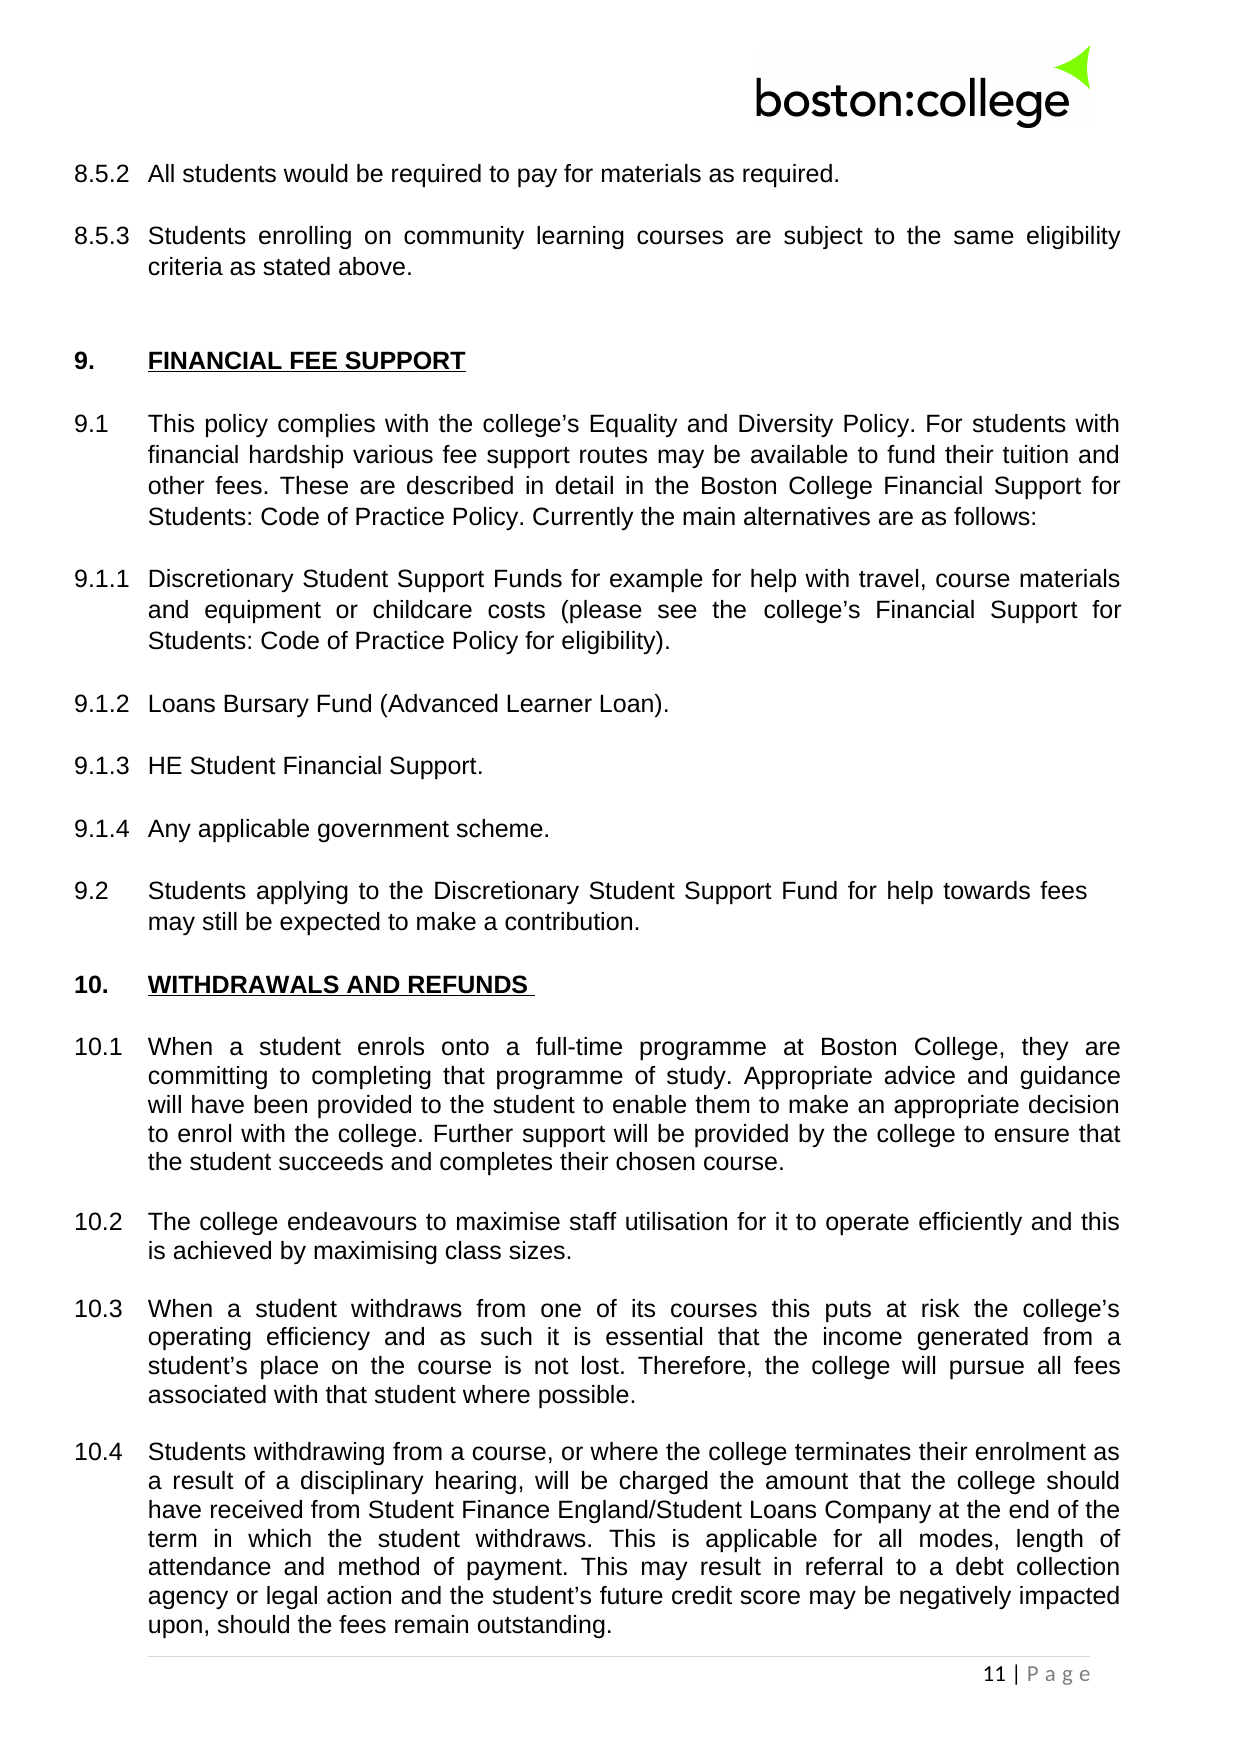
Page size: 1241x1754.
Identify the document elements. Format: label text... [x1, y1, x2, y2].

text 9.1.4 Any applicable government scheme. [74, 814, 1090, 843]
text 10.4 Students withdrawing from a course, or where the college terminates their enrolment as a result of a disciplinary hearing, will be charged the amount that the college should have received from Student Finance England/Student Loans Company at the end of the term in which the student withdraws. This is applicable for all modes, length of attendance and method of payment. This may result in referral to a debt collection agency or legal action and the student’s future credit score may be negatively impacted upon, should the fees remain outstanding. [74, 1437, 1122, 1639]
text 10.2 The college endeavours to maximise staff utilisation for it to operate efficiently and this is achieved by maximising class sizes. [74, 1207, 1122, 1265]
text 9.1.2 Loans Bursary Fund (Advanced Learner Loan). [74, 689, 1090, 718]
picture [756, 45, 1091, 128]
text 9.1.1 Discretionary Student Support Funds for example for help with travel, course materials and equipment or childcare costs (please see the college’s Financial Support for Students: Code of Practice Policy for eligibility). [74, 564, 1122, 655]
text 9. FINANCIAL FEE SUPPORT [74, 346, 1090, 375]
text 9.1.3 HE Student Financial Support. [74, 751, 1090, 780]
text 10.3 When a student withdraws from one of its courses this puts at risk the college’s operating efficiency and as such it is essential that the income generated from a student’s place on the course is not lost. Therefore, the college will pursue all fees associated with that student where possible. [74, 1294, 1122, 1409]
text 9.2 Students applying to the Discretionary Student Support Fund for help towards fees may still be expected to make a contribution. [74, 876, 1090, 936]
text 9.1 This policy complies with the college’s Equality and Diversity Policy. For students with financial hardship various fee support routes may be available to fund their tuition and other fees. These are described in detail in the Boston College Financial Support for Students: Code of Practice Policy. Currently the main alternatives are as follows: [74, 409, 1122, 531]
text 10.1 When a student enrols onto a full-time programme at Boston College, they are committing to completing that programme of study. Appropriate advice and guidance will have been provided to the student to enable them to make an appropriate decision to enrol with the college. Further support will be provided by the college to ensure that the student succeeds and completes their chosen course. [74, 1032, 1122, 1176]
text 10. WITHDRAWALS AND REFUNDS [74, 970, 1090, 999]
text 8.5.3 Students enrolling on community learning courses are subject to the same eligibility criteria as stated above. [74, 221, 1122, 281]
text 8.5.2 All students would be required to pay for materials as required. [74, 159, 1090, 188]
